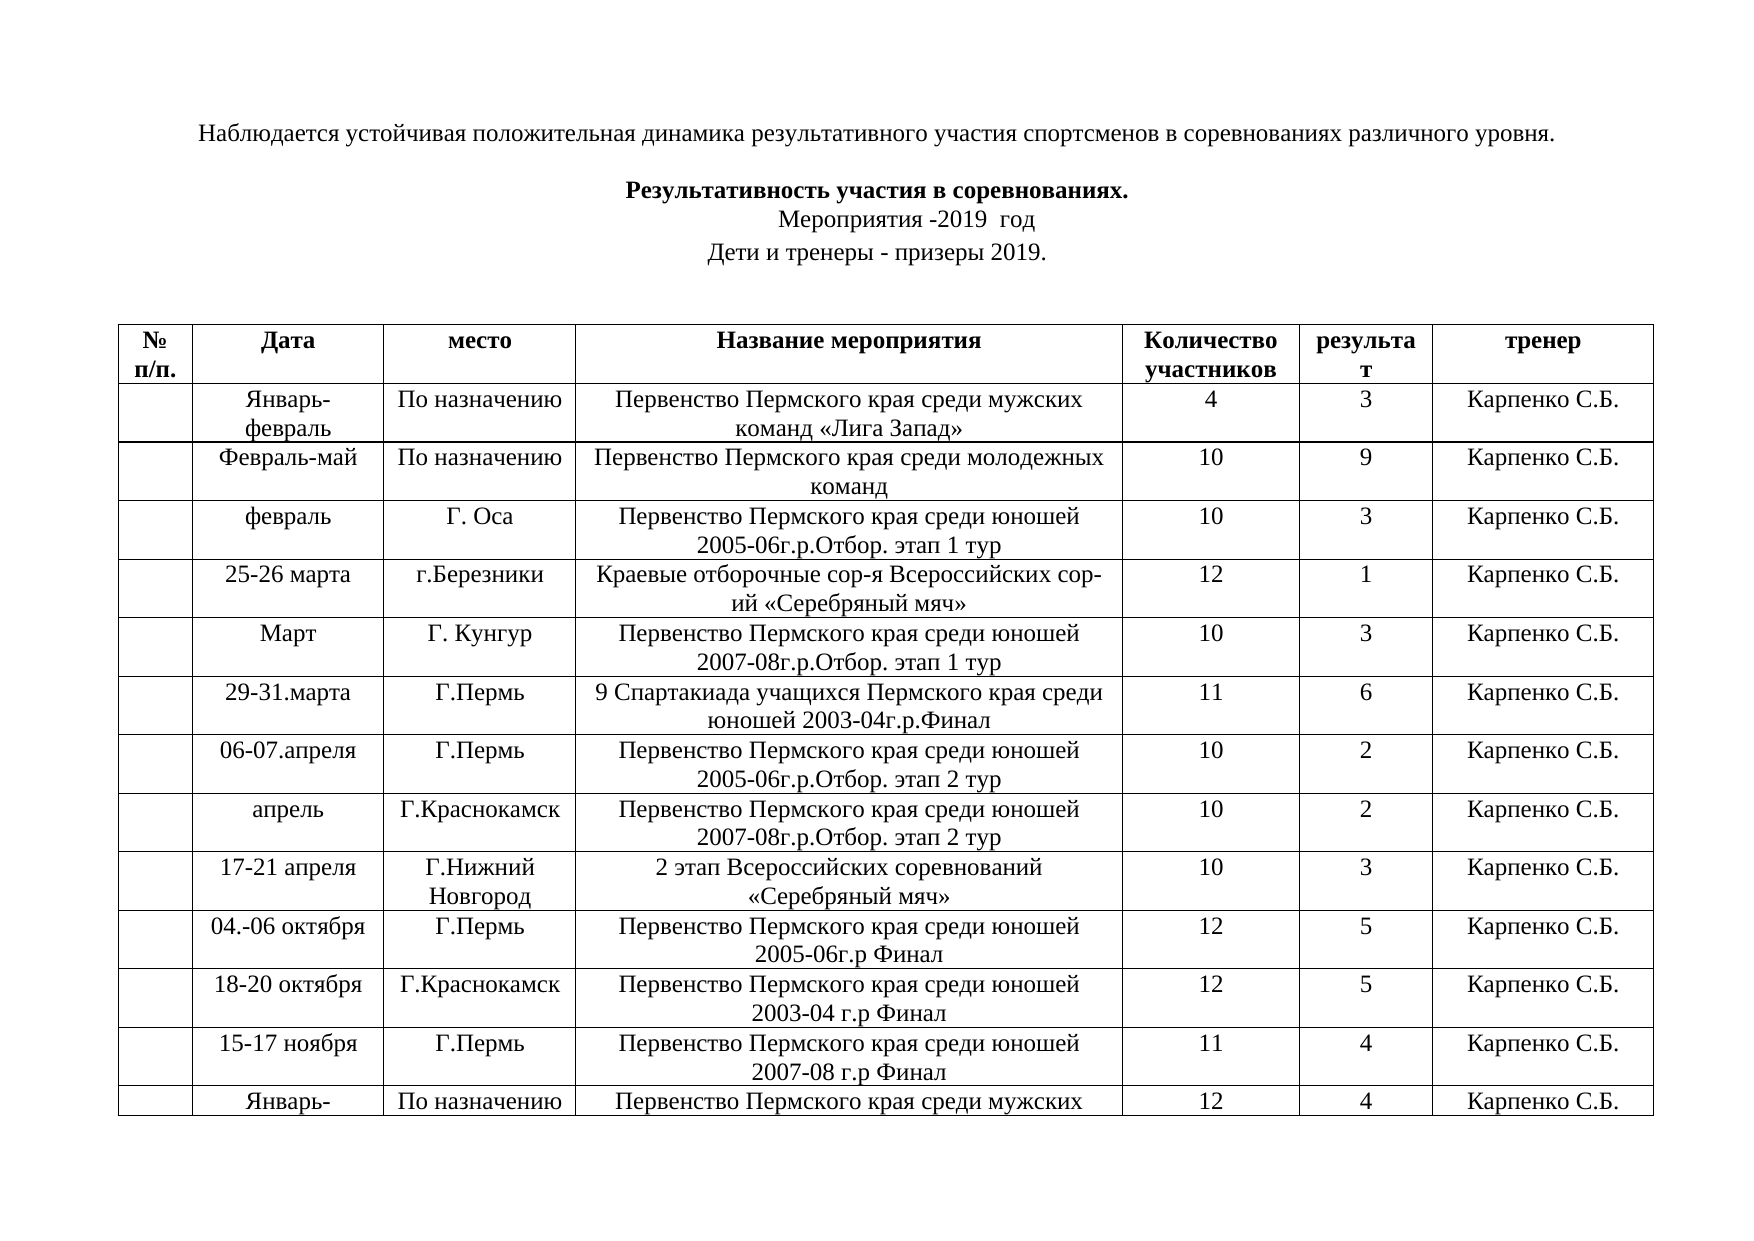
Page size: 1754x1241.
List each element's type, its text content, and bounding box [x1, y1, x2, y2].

table_cell Г.Пермь [384, 1028, 575, 1085]
table_cell Г.Нижний Новгород [384, 852, 575, 910]
table_cell Первенство Пермского края среди юношей 2005-06г.р Финал [576, 911, 1122, 968]
table_cell Первенство Пермского края среди юношей 2007-08г.р.Отбор. этап 1 тур [576, 618, 1122, 676]
table_cell 4 [1300, 1086, 1432, 1115]
table_cell г.Березники [384, 560, 575, 617]
table_cell [119, 677, 192, 734]
table_cell Карпенко С.Б. [1433, 1086, 1653, 1115]
table_cell По назначению [384, 384, 575, 441]
table_cell Первенство Пермского края среди юношей 2003-04 г.р Финал [576, 969, 1122, 1027]
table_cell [576, 1086, 1122, 1115]
table_cell [119, 852, 192, 910]
table_cell февраль [193, 501, 383, 558]
table_cell Первенство Пермского края среди юношей 2007-08г.р.Отбор. этап 2 тур [576, 794, 1122, 851]
table_cell 15-17 ноября [193, 1028, 383, 1085]
table_cell 2 [1300, 735, 1432, 793]
table_cell 10 [1123, 618, 1299, 676]
table_cell Карпенко С.Б. [1433, 560, 1653, 617]
table_cell Первенство Пермского края среди молодежных команд [576, 443, 1122, 500]
table_cell 11 [1123, 1028, 1299, 1085]
text Дети и тренеры - призеры 2019. [118, 237, 1636, 266]
table_cell Карпенко С.Б. [1433, 677, 1653, 734]
table_cell 1 [1300, 560, 1432, 617]
table_header место [384, 325, 575, 383]
table_cell Карпенко С.Б. [1433, 852, 1653, 910]
table_cell [119, 794, 192, 851]
table_cell По назначению [384, 1086, 575, 1115]
table_cell Карпенко С.Б. [1433, 618, 1653, 676]
table_cell 12 [1123, 1086, 1299, 1115]
table_cell Первенство Пермского края среди юношей 2007-08 г.р Финал [576, 1028, 1122, 1085]
table_cell 5 [1300, 911, 1432, 968]
table_cell 29-31.марта [193, 677, 383, 734]
table_header Количество участников [1123, 325, 1299, 383]
table_cell Г. Кунгур [384, 618, 575, 676]
table_cell Первенство Пермского края среди мужских команд «Лига Запад» [576, 384, 1122, 441]
table_cell [119, 911, 192, 968]
table_cell 5 [1300, 969, 1432, 1027]
table_cell [119, 969, 192, 1027]
table_cell Февраль-май [193, 443, 383, 500]
table_cell 3 [1300, 852, 1432, 910]
text Мероприятия -2019 год [118, 204, 1636, 233]
table_cell 3 [1300, 501, 1432, 558]
table_cell 10 [1123, 443, 1299, 500]
table_cell [119, 618, 192, 676]
table_cell 11 [1123, 677, 1299, 734]
table_header тренер [1433, 325, 1653, 383]
table_cell [119, 443, 192, 500]
table_cell 12 [1123, 560, 1299, 617]
table_cell Карпенко С.Б. [1433, 735, 1653, 793]
table_cell 10 [1123, 735, 1299, 793]
table_cell Первенство Пермского края среди юношей 2005-06г.р.Отбор. этап 1 тур [576, 501, 1122, 558]
table_cell 12 [1123, 969, 1299, 1027]
text Результативность участия в соревнованиях. [118, 176, 1636, 204]
table_cell 4 [1300, 1028, 1432, 1085]
table_cell Март [193, 618, 383, 676]
table_cell [119, 735, 192, 793]
table_cell 18-20 октября [193, 969, 383, 1027]
table_cell Январь-февраль [193, 1086, 383, 1115]
table_cell Карпенко С.Б. [1433, 443, 1653, 500]
table_cell 9 Спартакиада учащихся Пермского края среди юношей 2003-04г.р.Финал [576, 677, 1122, 734]
table_cell 9 [1300, 443, 1432, 500]
table_cell 04.-06 октября [193, 911, 383, 968]
table_cell 3 [1300, 384, 1432, 441]
table_cell Г. Оса [384, 501, 575, 558]
table_cell Г.Краснокамск [384, 969, 575, 1027]
table_cell 3 [1300, 618, 1432, 676]
table_cell 17-21 апреля [193, 852, 383, 910]
table_header № п/п. [119, 325, 192, 383]
table_cell Первенство Пермского края среди юношей 2005-06г.р.Отбор. этап 2 тур [576, 735, 1122, 793]
table_cell [119, 560, 192, 617]
table_cell апрель [193, 794, 383, 851]
table_cell [119, 1028, 192, 1085]
table_cell 06-07.апреля [193, 735, 383, 793]
table_header результат [1300, 325, 1432, 383]
table_cell Карпенко С.Б. [1433, 1028, 1653, 1085]
table_cell По назначению [384, 443, 575, 500]
table_cell Карпенко С.Б. [1433, 501, 1653, 558]
table_header Дата [193, 325, 383, 383]
table_cell Карпенко С.Б. [1433, 794, 1653, 851]
table_cell 10 [1123, 852, 1299, 910]
table_cell 10 [1123, 794, 1299, 851]
table_cell 2 этап Всероссийских соревнований «Серебряный мяч» [576, 852, 1122, 910]
table_cell 2 [1300, 794, 1432, 851]
table_cell Карпенко С.Б. [1433, 384, 1653, 441]
table_cell [119, 501, 192, 558]
table_cell 10 [1123, 501, 1299, 558]
table_cell Г.Пермь [384, 735, 575, 793]
table_cell Г.Краснокамск [384, 794, 575, 851]
table_cell [119, 384, 192, 441]
table_header Название мероприятия [576, 325, 1122, 383]
table_cell 4 [1123, 384, 1299, 441]
table_cell Краевые отборочные сор-я Всероссийских сор-ий «Серебряный мяч» [576, 560, 1122, 617]
table_cell Январь-февраль [193, 384, 383, 441]
text Наблюдается устойчивая положительная динамика результативного участия спортсменов в соревнованиях различного уровня. [118, 118, 1636, 147]
table_cell Г.Пермь [384, 911, 575, 968]
table_cell Карпенко С.Б. [1433, 969, 1653, 1027]
table_cell 25-26 марта [193, 560, 383, 617]
table_cell 6 [1300, 677, 1432, 734]
table_cell Карпенко С.Б. [1433, 911, 1653, 968]
table_cell [119, 1086, 192, 1115]
table_cell Г.Пермь [384, 677, 575, 734]
table_cell 12 [1123, 911, 1299, 968]
